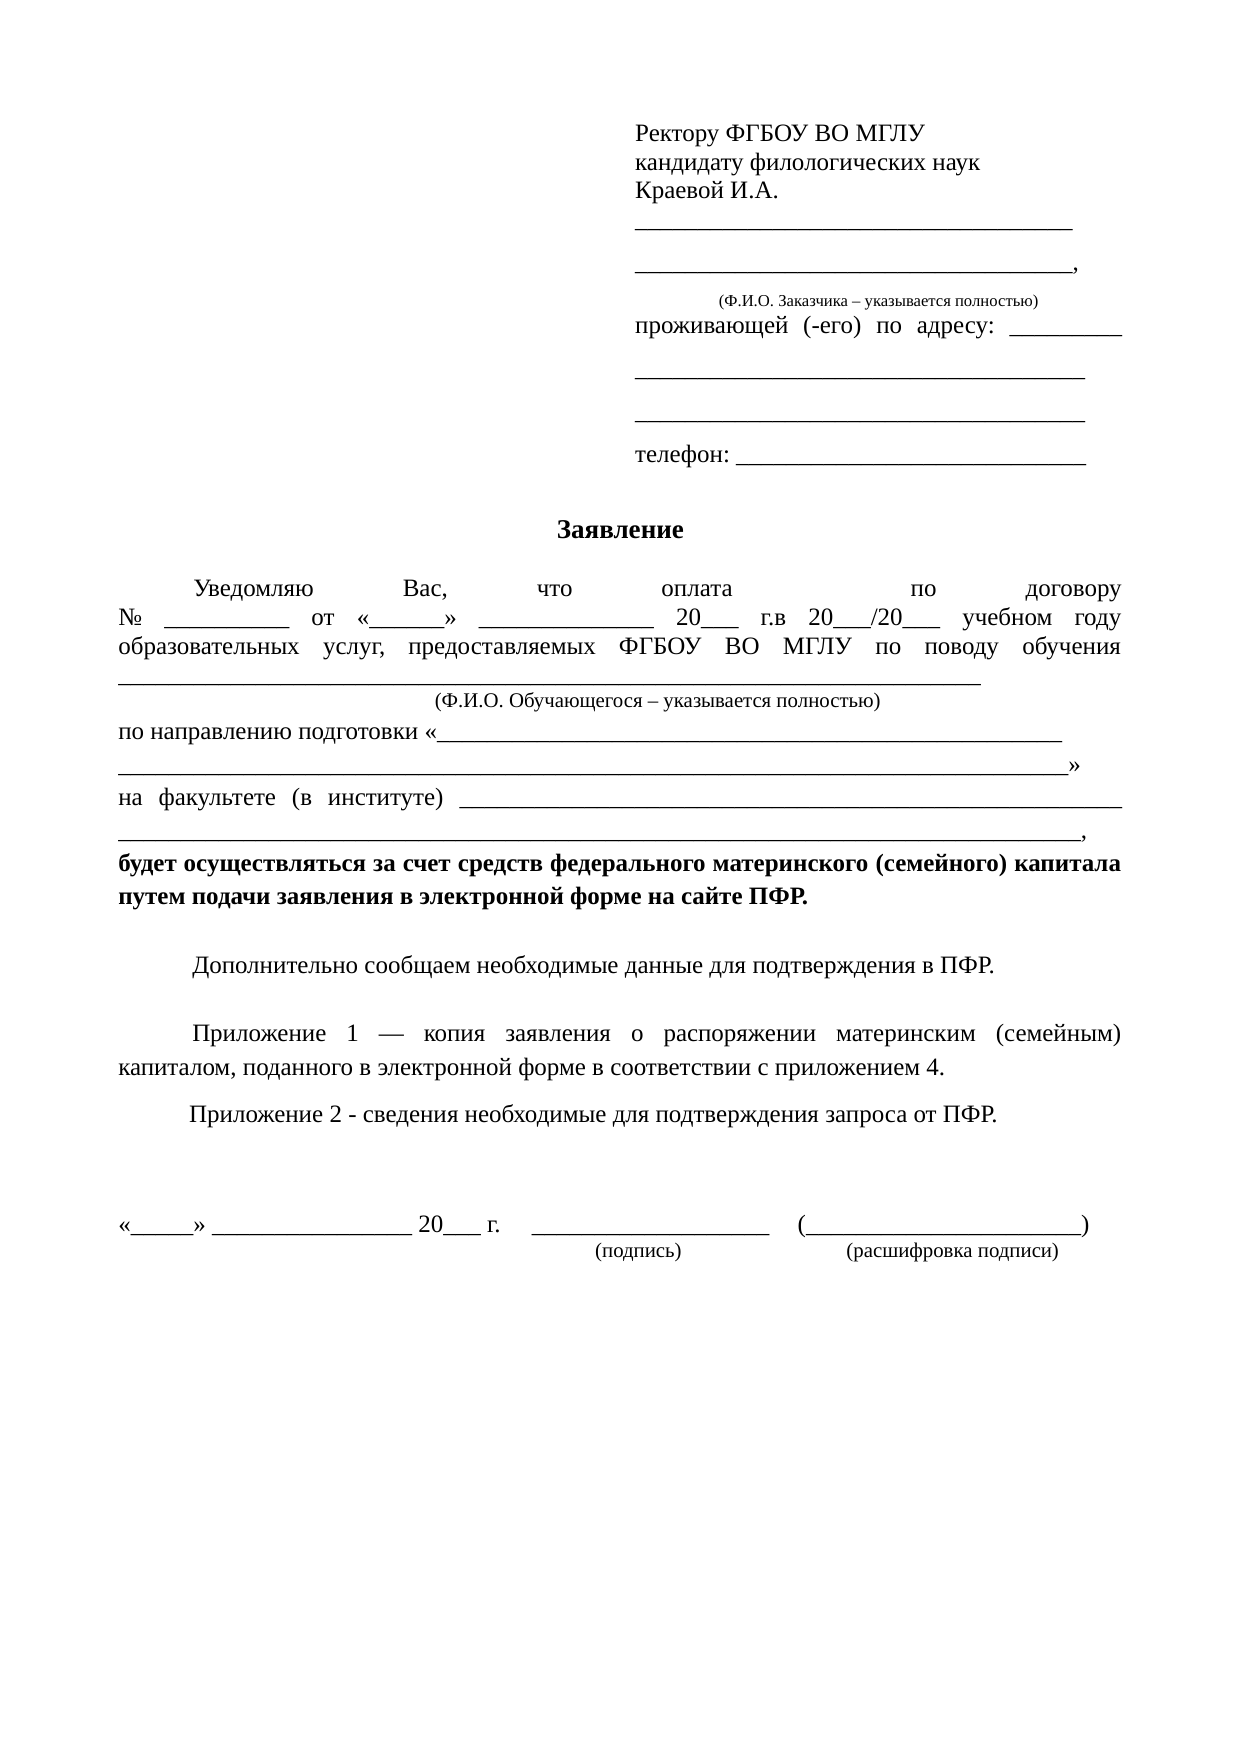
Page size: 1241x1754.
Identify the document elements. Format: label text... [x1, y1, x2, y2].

text Краевой И.А. [635, 176, 1122, 204]
text кандидату филологических наук [635, 147, 1122, 176]
text (Ф.И.О. Заказчика – указывается полностью) [635, 291, 1122, 310]
text ____________________________________________________________________________» [118, 749, 1122, 778]
text ___________________________________, [635, 247, 1122, 276]
subtitle проживающей (-его) по адресу: _________ ____________________________________ ____________________________________ телефон: ____________________________ [635, 310, 1122, 468]
text (подпись) (расшифровка подписи) [532, 1238, 1122, 1262]
text Приложение 1 — копия заявления о распоряжении материнским (семейным) капиталом, поданного в электронной форме в соответствии с приложением 4. [118, 1018, 1122, 1080]
text Дополнительно сообщаем необходимые данные для подтверждения в ПФР. [192, 950, 1122, 978]
text «_____» ________________ 20___ г. ___________________ (______________________) [118, 1209, 1122, 1238]
text по направлению подготовки «__________________________________________________ [118, 716, 1122, 745]
text (Ф.И.О. Обучающегося – указывается полностью) [118, 688, 1122, 712]
text Ректору ФГБОУ ВО МГЛУ [635, 118, 1122, 147]
text на факультете (в институте) _____________________________________________________ _____________________________________________________________________________, будет осуществляться за счет средств федерального материнского (семейного) капитала путем подачи заявления в электронной форме на сайте ПФР. [118, 782, 1122, 910]
subtitle Заявление [118, 513, 1122, 544]
text Приложение 2 - сведения необходимые для подтверждения запроса от ПФР. [118, 1099, 1122, 1128]
text Уведомляю Вас, что оплата по договору № __________ от «______» ______________ 20___ г.в 20___/20___ учебном году образовательных услуг, предоставляемых ФГБОУ ВО МГЛУ по поводу обучения _____________________________________________________________________ [118, 573, 1122, 688]
text ___________________________________ [635, 204, 1122, 233]
